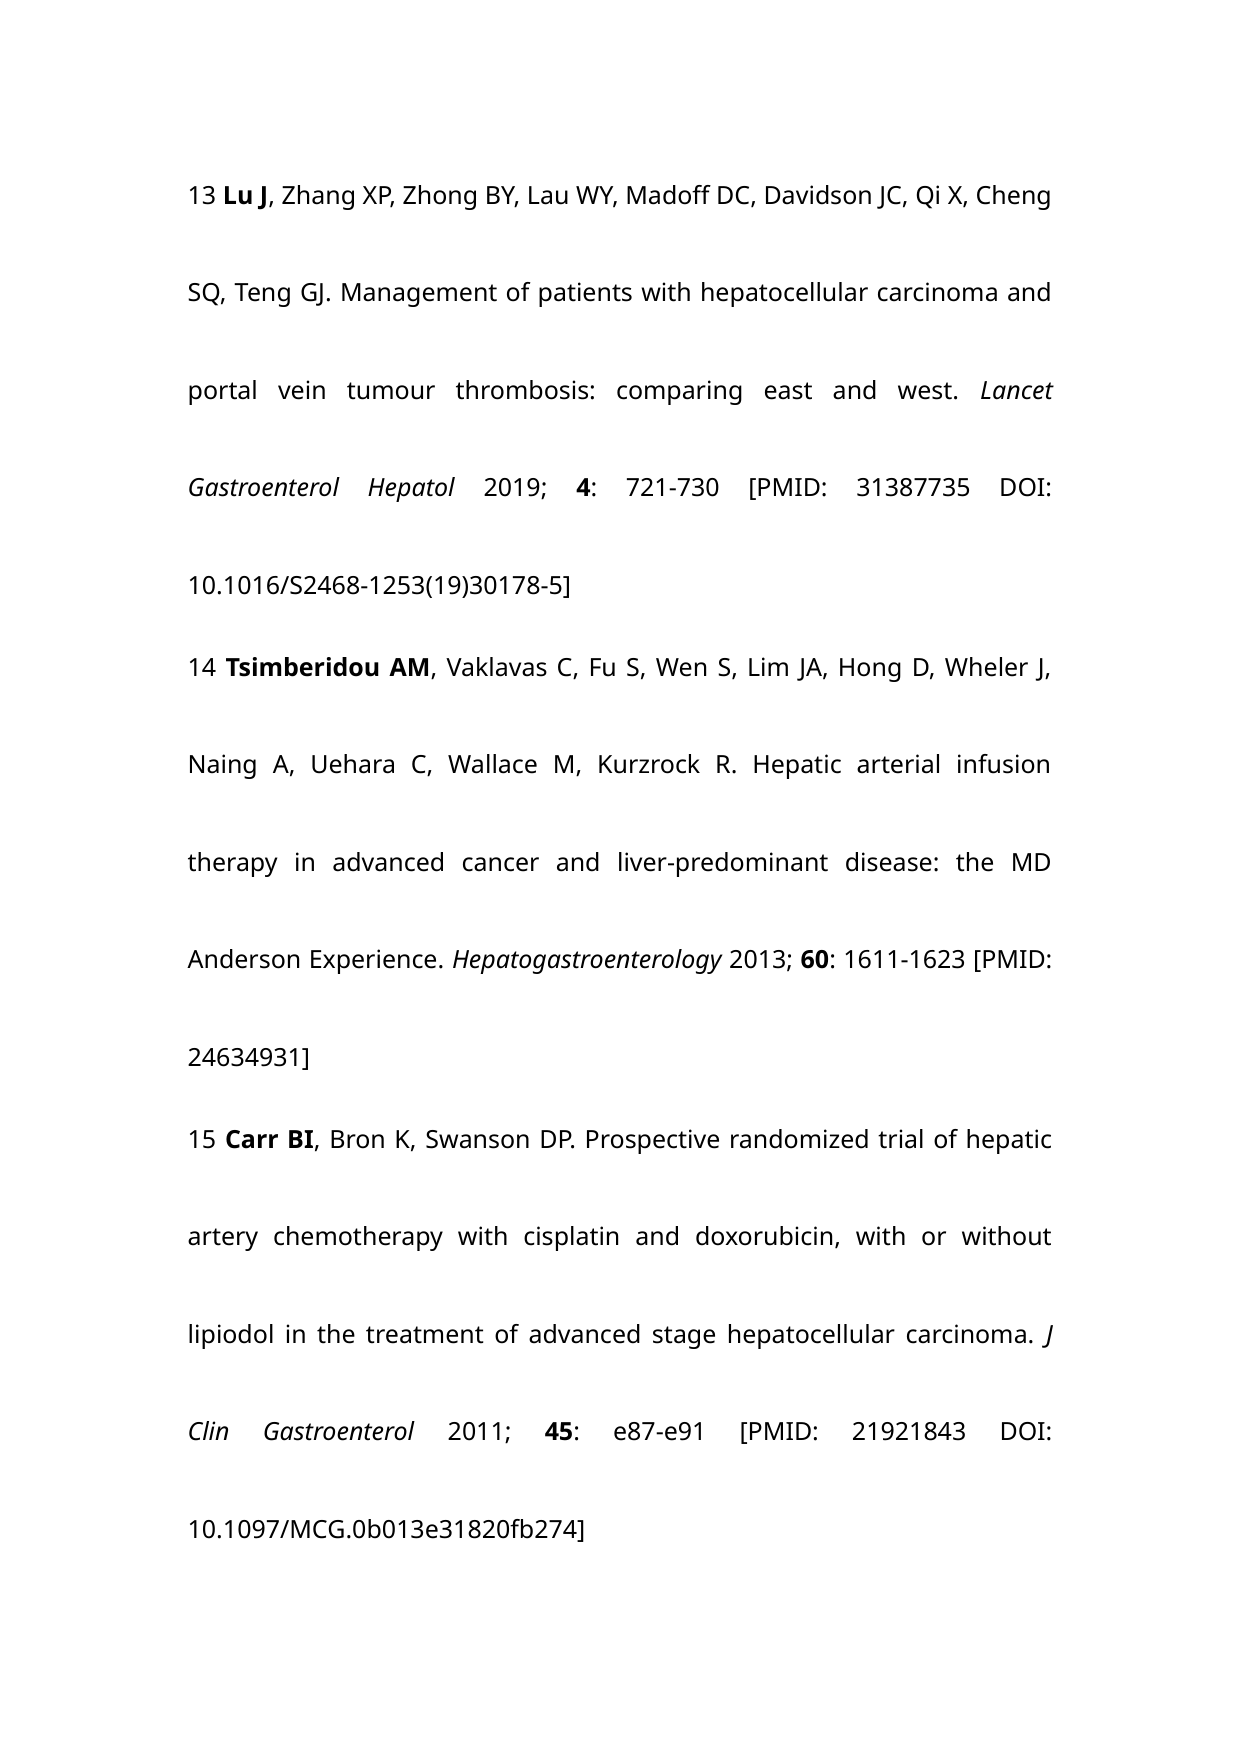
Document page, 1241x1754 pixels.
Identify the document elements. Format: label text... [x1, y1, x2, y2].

text 13 Lu J, Zhang XP, Zhong BY, Lau WY, Madoff DC, Davidson JC, Qi X, Cheng SQ, Teng GJ. Management of patients with hepatocellular carcinoma and portal vein tumour thrombosis: comparing east and west. Lancet Gastroenterol Hepatol 2019; 4: 721-730 [PMID: 31387735 DOI: 10.1016/S2468-1253(19)30178-5] [187, 162, 1053, 617]
text 14 Tsimberidou AM, Vaklavas C, Fu S, Wen S, Lim JA, Hong D, Wheler J, Naing A, Uehara C, Wallace M, Kurzrock R. Hepatic arterial infusion therapy in advanced cancer and liver-predominant disease: the MD Anderson Experience. Hepatogastroenterology 2013; 60: 1611-1623 [PMID: 24634931] [187, 634, 1053, 1089]
text 15 Carr BI, Bron K, Swanson DP. Prospective randomized trial of hepatic artery chemotherapy with cisplatin and doxorubicin, with or without lipiodol in the treatment of advanced stage hepatocellular carcinoma. J Clin Gastroenterol 2011; 45: e87-e91 [PMID: 21921843 DOI: 10.1097/MCG.0b013e31820fb274] [187, 1106, 1053, 1561]
